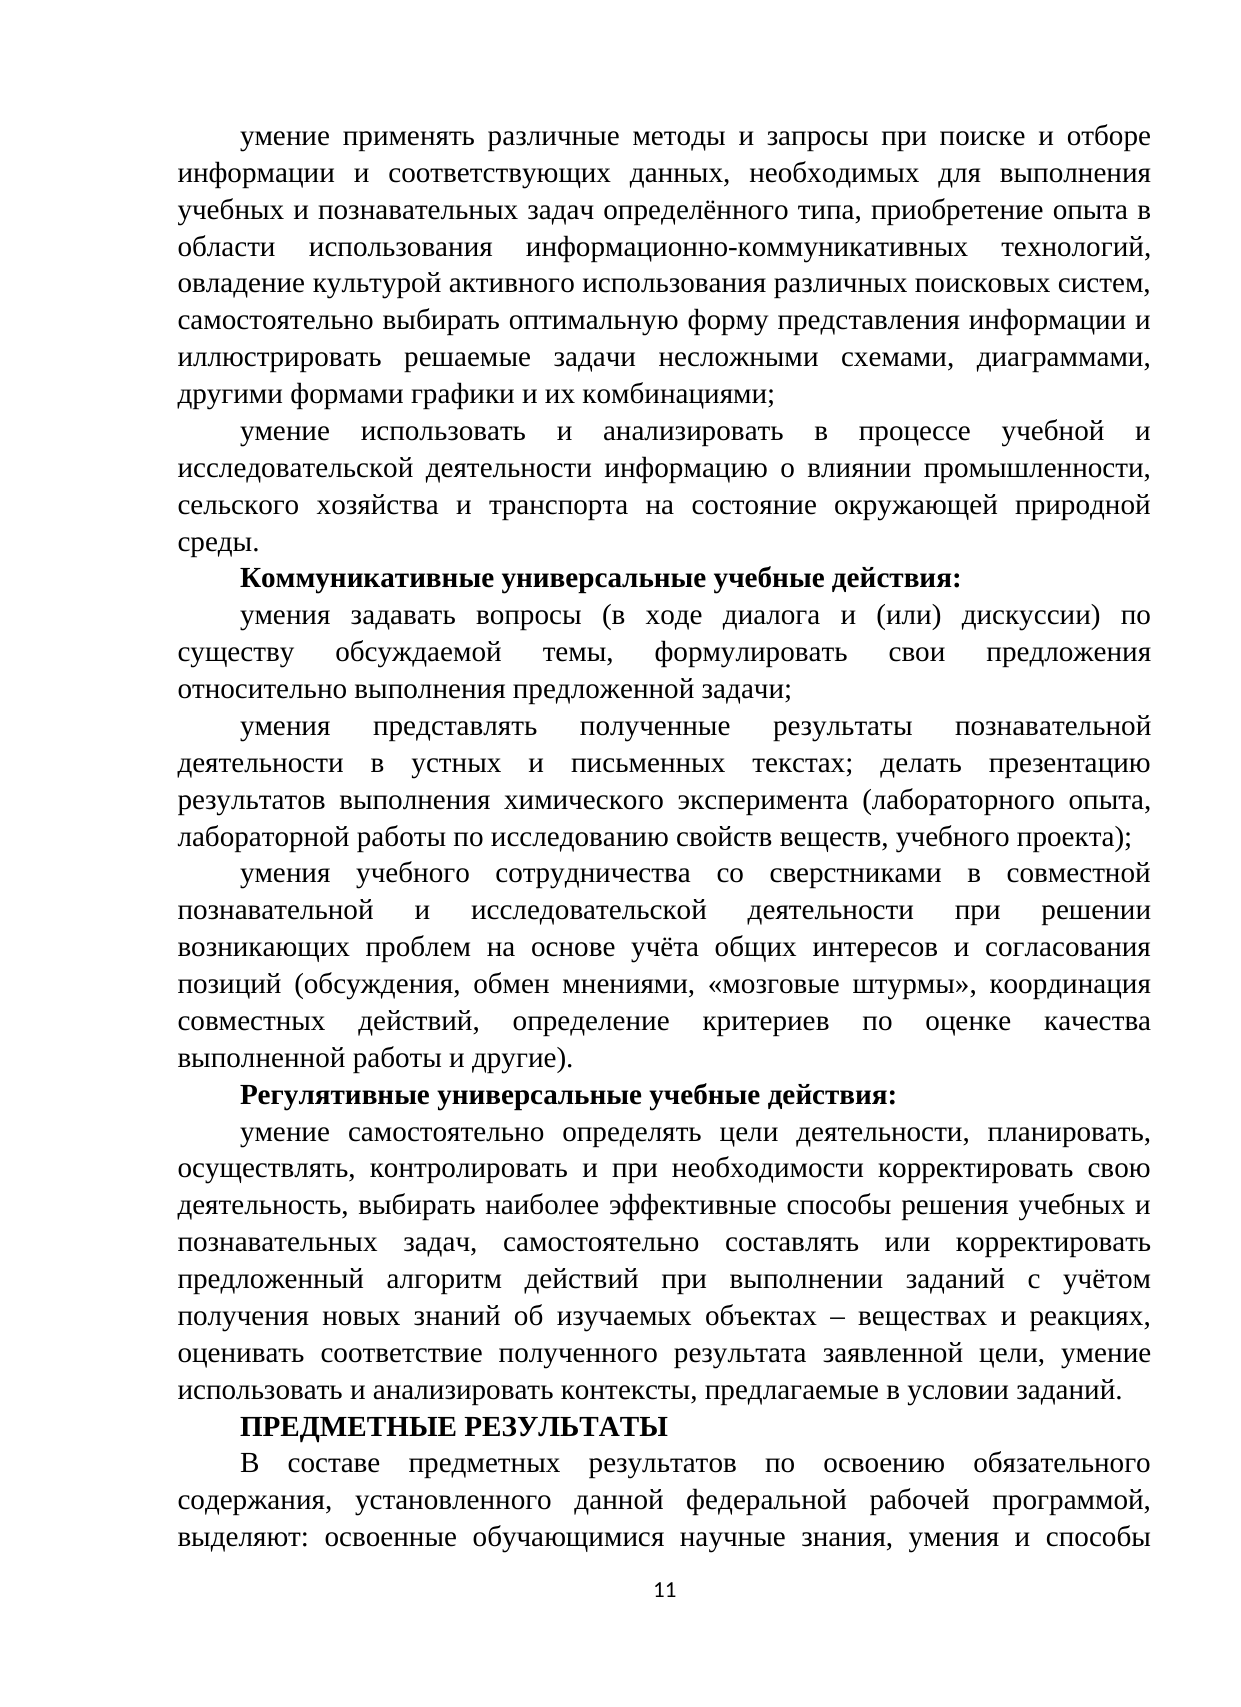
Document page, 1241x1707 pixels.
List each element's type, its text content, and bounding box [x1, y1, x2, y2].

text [177, 1446, 1152, 1553]
text Коммуникативные универсальные учебные действия: [177, 561, 1152, 594]
text умение применять различные методы и запросы при поиске и отборе информации и соответствующих данных, необходимых для выполнения учебных и познавательных задач определённого типа, приобретение опыта в области использования информационно-коммуникативных технологий, овладение культурой активного использования различных поисковых систем, самостоятельно выбирать оптимальную форму представления информации и иллюстрировать решаемые задачи несложными схемами, диаграммами, другими формами графики и их комбинациями; [177, 118, 1152, 410]
text умение самостоятельно определять цели деятельности, планировать, осуществлять, контролировать и при необходимости корректировать свою деятельность, выбирать наиболее эффективные способы решения учебных и познавательных задач, самостоятельно составлять или корректировать предложенный алгоритм действий при выполнении заданий с учётом получения новых знаний об изучаемых объектах – веществах и реакциях, оценивать соответствие полученного результата заявленной цели, умение использовать и анализировать контексты, предлагаемые в условии заданий. [177, 1114, 1152, 1405]
text умения представлять полученные результаты познавательной деятельности в устных и письменных текстах; делать презентацию результатов выполнения химического эксперимента (лабораторного опыта, лабораторной работы по исследованию свойств веществ, учебного проекта); [177, 708, 1152, 852]
text ПРЕДМЕТНЫЕ РЕЗУЛЬТАТЫ [177, 1409, 1152, 1442]
text умения учебного сотрудничества со сверстниками в совместной познавательной и исследовательской деятельности при решении возникающих проблем на основе учёта общих интересов и согласования позиций (обсуждения, обмен мнениями, «мозговые штурмы», координация совместных действий, определение критериев по оценке качества выполненной работы и другие). [177, 856, 1152, 1073]
text Регулятивные универсальные учебные действия: [177, 1077, 1152, 1110]
text умения задавать вопросы (в ходе диалога и (или) дискуссии) по существу обсуждаемой темы, формулировать свои предложения относительно выполнения предложенной задачи; [177, 597, 1152, 705]
text умение использовать и анализировать в процессе учебной и исследовательской деятельности информацию о влиянии промышленности, сельского хозяйства и транспорта на состояние окружающей природной среды. [177, 413, 1152, 557]
